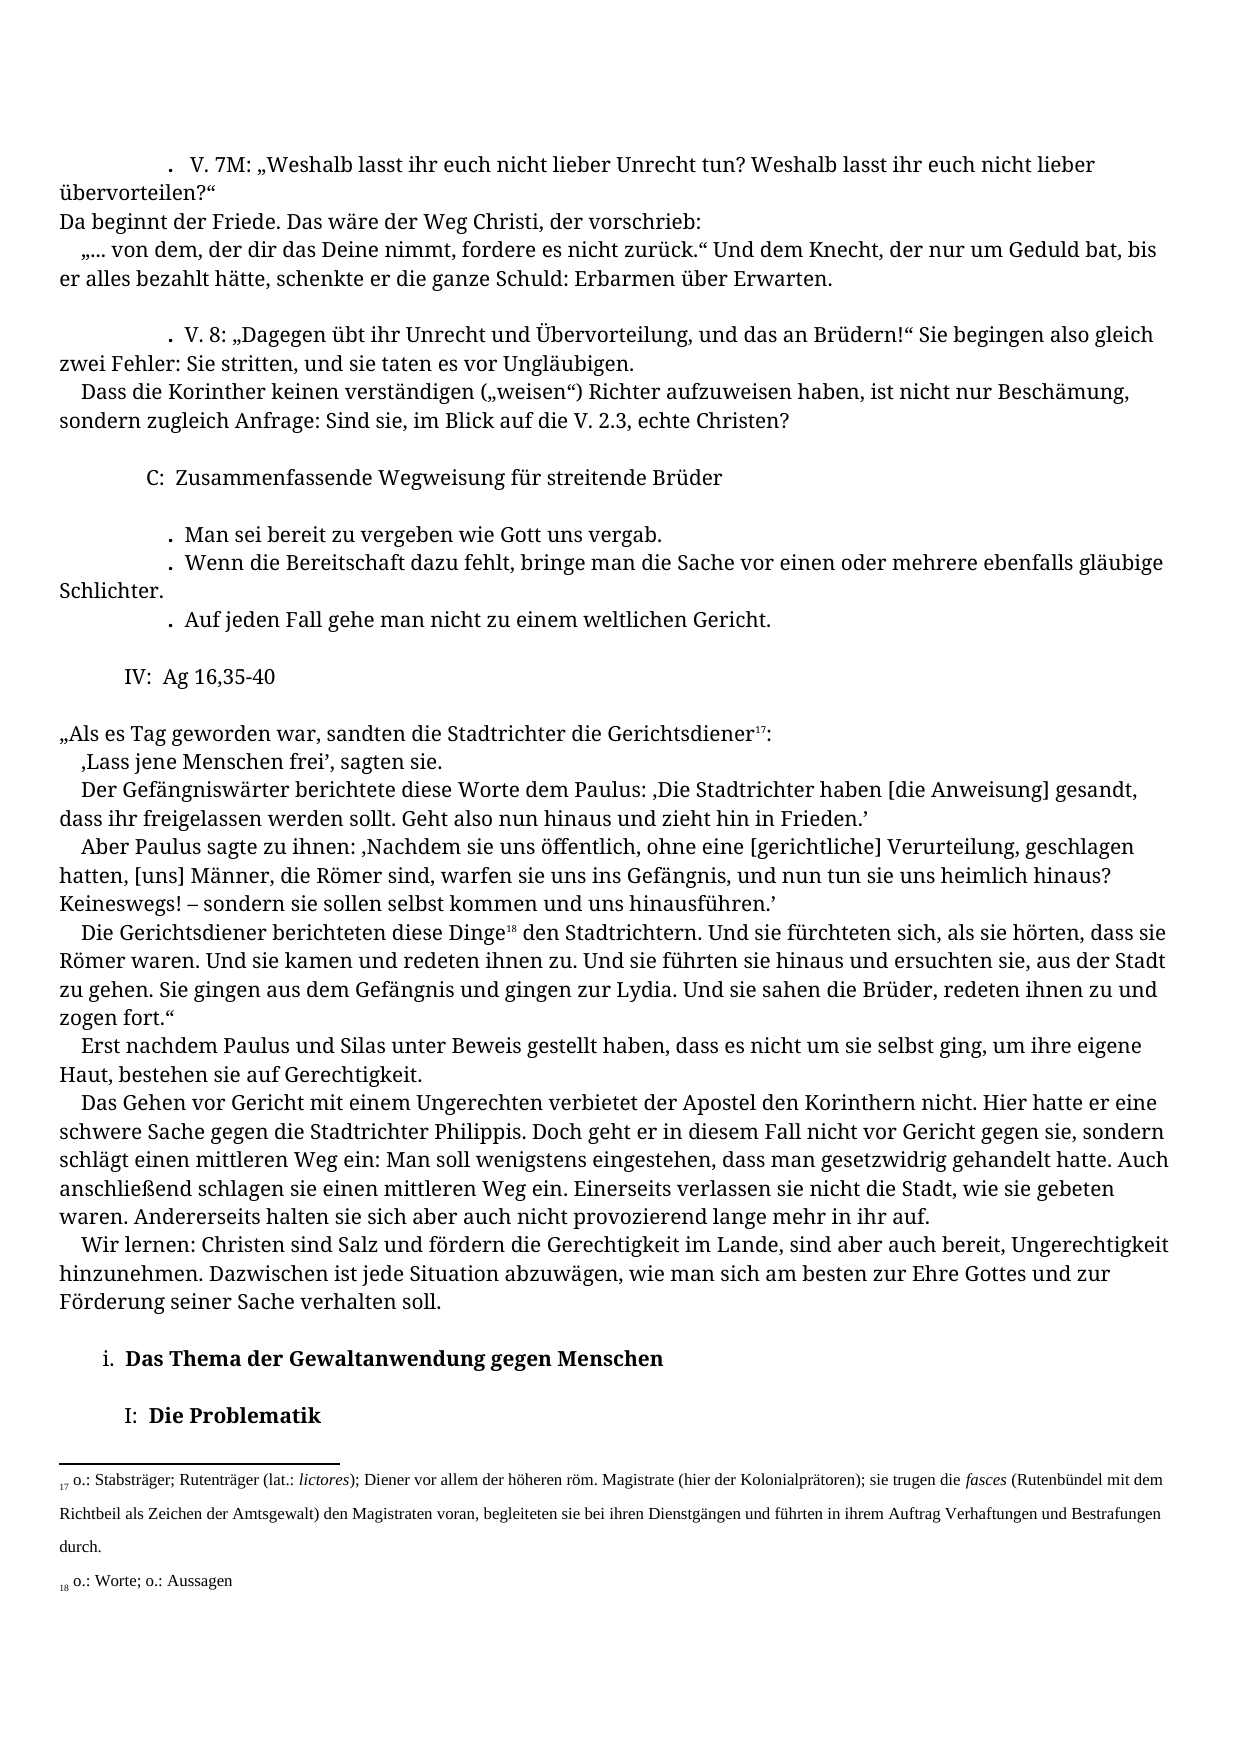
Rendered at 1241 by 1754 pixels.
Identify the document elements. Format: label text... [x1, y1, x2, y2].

text Der Gefängniswärter berichtete diese Worte dem Paulus: ‚Die Stadtrichter haben [die Anweisung] gesandt, dass ihr freigelassen werden sollt. Geht also nun hinaus und zieht hin in Frieden.’ [59, 776, 1181, 832]
text C: Zusammenfassende Wegweisung für streitende Brüder [59, 463, 1181, 491]
text . Man sei bereit zu vergeben wie Gott uns vergab. [59, 520, 1181, 548]
text . Wenn die Bereitschaft dazu fehlt, bringe man die Sache vor einen oder mehrere ebenfalls gläubige Schlichter. [59, 548, 1181, 605]
text Aber Paulus sagte zu ihnen: ‚Nachdem sie uns öffentlich, ohne eine [gerichtliche] Verurteilung, geschlagen hatten, [uns] Männer, die Römer sind, warfen sie uns ins Gefängnis, und nun tun sie uns heimlich hinaus? Keineswegs! – sondern sie sollen selbst kommen und uns hinausführen.’ [59, 832, 1181, 918]
text . V. 8: „Dagegen übt ihr Unrecht und Übervorteilung, und das an Brüdern!“ Sie begingen also gleich zwei Fehler: Sie stritten, und sie taten es vor Ungläubigen. [59, 321, 1181, 377]
text Erst nachdem Paulus und Silas unter Beweis gestellt haben, dass es nicht um sie selbst ging, um ihre eigene Haut, bestehen sie auf Gerechtigkeit. [59, 1032, 1181, 1088]
text ‚Lass jene Menschen frei’, sagten sie. [59, 747, 1181, 776]
text Wir lernen: Christen sind Salz und fördern die Gerechtigkeit im Lande, sind aber auch bereit, Ungerechtigkeit hinzunehmen. Dazwischen ist jede Situation abzuwägen, wie man sich am besten zur Ehre Gottes und zur Förderung seiner Sache verhalten soll. [59, 1231, 1181, 1316]
text Da beginnt der Friede. Das wäre der Weg Christi, der vorschrieb: [59, 207, 1181, 235]
text Dass die Korinther keinen verständigen („weisen“) Richter aufzuweisen haben, ist nicht nur Beschämung, sondern zugleich Anfrage: Sind sie, im Blick auf die V. 2.3, echte Christen? [59, 377, 1181, 434]
text . V. 7M: „Weshalb lasst ihr euch nicht lieber Unrecht tun? Weshalb lasst ihr euch nicht lieber übervorteilen?“ [59, 150, 1181, 207]
text . Auf jeden Fall gehe man nicht zu einem weltlichen Gericht. [59, 605, 1181, 633]
text I: Die Problematik [59, 1401, 1181, 1430]
text Die Gerichtsdiener berichteten diese Dinge den Stadtrichtern. Und sie fürchteten sich, als sie hörten, dass sie Römer waren. Und sie kamen und redeten ihnen zu. Und sie führten sie hinaus und ersuchten sie, aus der Stadt zu gehen. Sie gingen aus dem Gefängnis und gingen zur Lydia. Und sie sahen die Brüder, redeten ihnen zu und zogen fort.“ [59, 918, 1181, 1032]
text IV: Ag 16,35-40 [59, 662, 1181, 690]
text Das Gehen vor Gericht mit einem Ungerechten verbietet der Apostel den Korinthern nicht. Hier hatte er eine schwere Sache gegen die Stadtrichter Philippis. Doch geht er in diesem Fall nicht vor Gericht gegen sie, sondern schlägt einen mittleren Weg ein: Man soll wenigstens eingestehen, dass man gesetzwidrig gehandelt hatte. Auch anschließend schlagen sie einen mittleren Weg ein. Einerseits verlassen sie nicht die Stadt, wie sie gebeten waren. Andererseits halten sie sich aber auch nicht provozierend lange mehr in ihr auf. [59, 1088, 1181, 1231]
text „Als es Tag geworden war, sandten die Stadtrichter die Gerichtsdiener: [59, 719, 1181, 747]
text i. Das Thema der Gewaltanwendung gegen Menschen [59, 1344, 1181, 1373]
text „... von dem, der dir das Deine nimmt, fordere es nicht zurück.“ Und dem Knecht, der nur um Geduld bat, bis er alles bezahlt hätte, schenkte er die ganze Schuld: Erbarmen über Erwarten. [59, 235, 1181, 292]
